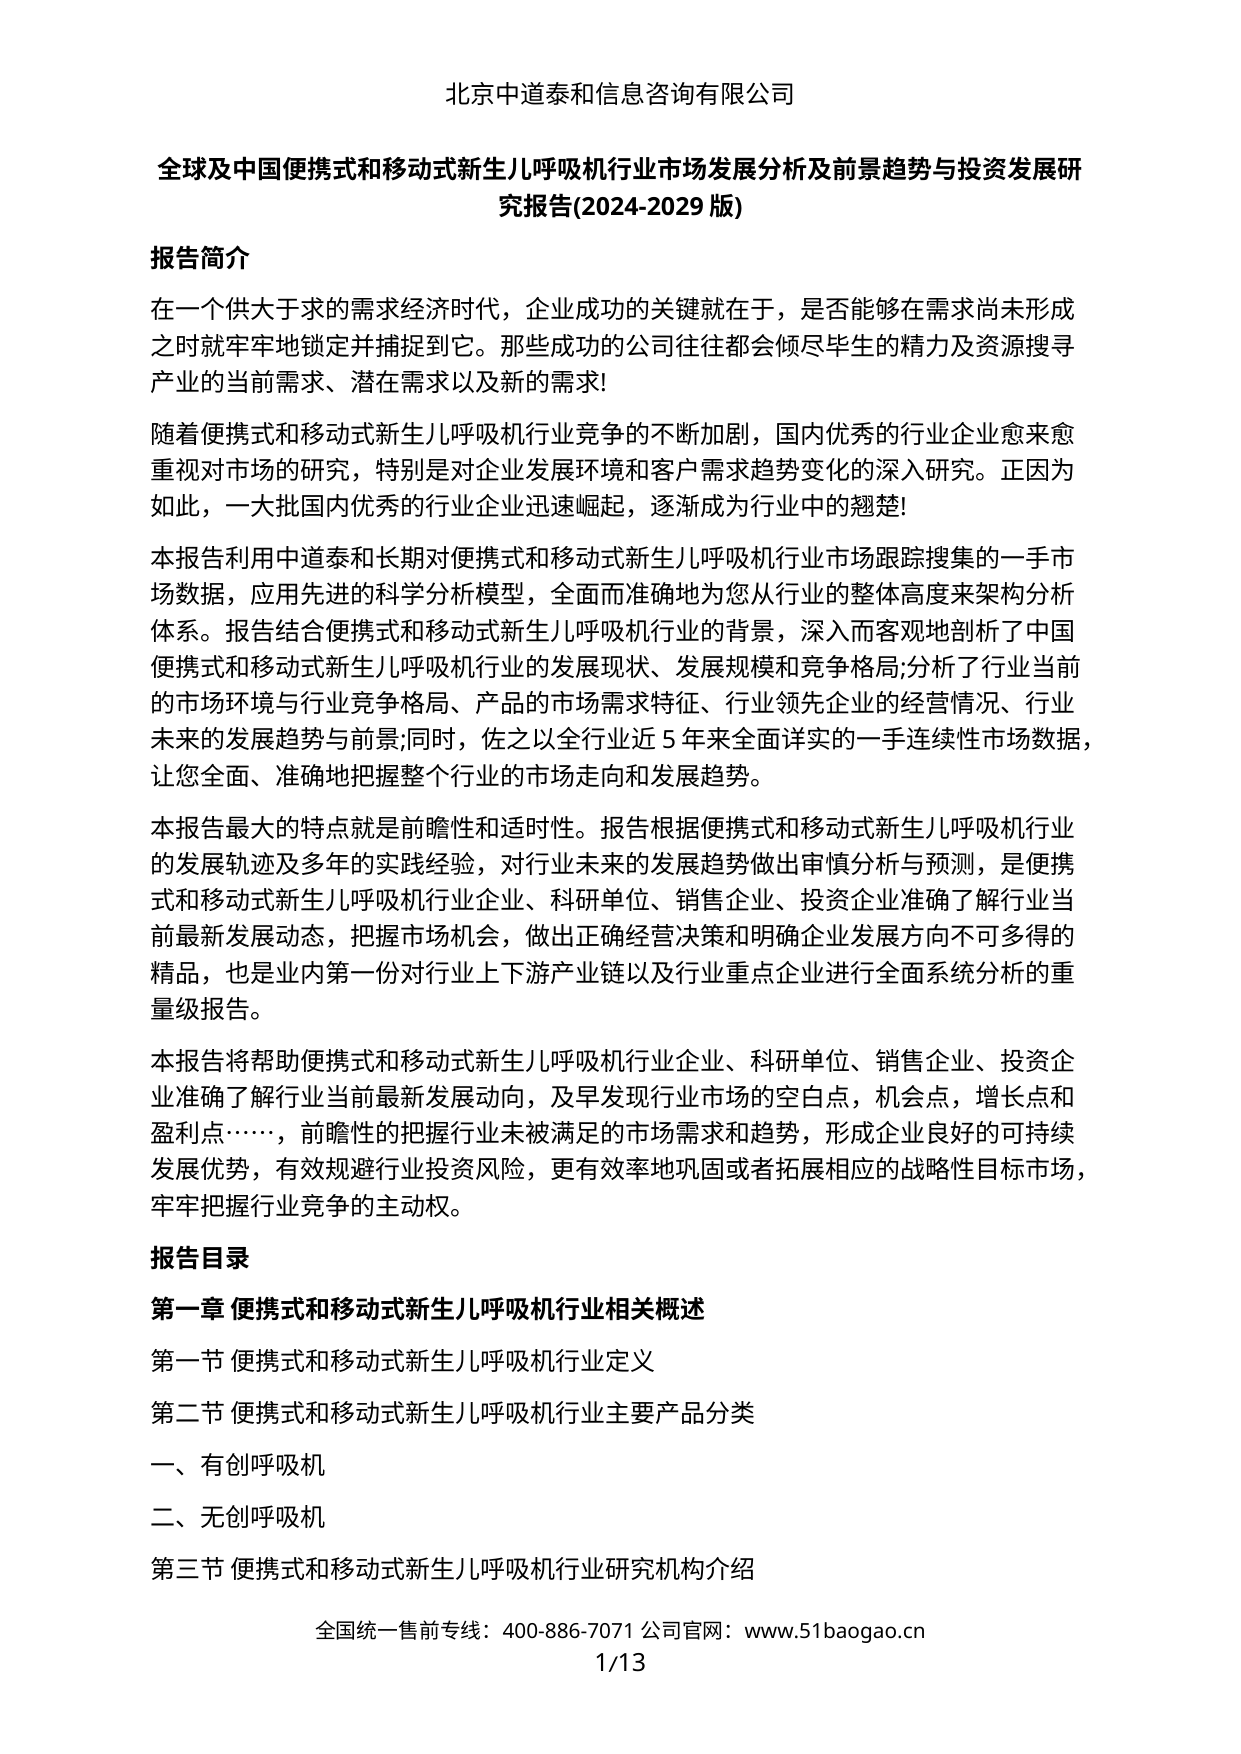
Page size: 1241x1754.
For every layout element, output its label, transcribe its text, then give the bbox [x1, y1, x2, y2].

text 第二节 便携式和移动式新生儿呼吸机行业主要产品分类 [150, 1394, 1090, 1430]
text 本报告利用中道泰和长期对便携式和移动式新生儿呼吸机行业市场跟踪搜集的一手市场数据，应用先进的科学分析模型，全面而准确地为您从行业的整体高度来架构分析体系。报告结合便携式和移动式新生儿呼吸机行业的背景，深入而客观地剖析了中国便携式和移动式新生儿呼吸机行业的发展现状、发展规模和竞争格局;分析了行业当前的市场环境与行业竞争格局、产品的市场需求特征、行业领先企业的经营情况、行业未来的发展趋势与前景;同时，佐之以全行业近5年来全面详实的一手连续性市场数据，让您全面、准确地把握整个行业的市场走向和发展趋势。 [150, 539, 1090, 792]
text 本报告将帮助便携式和移动式新生儿呼吸机行业企业、科研单位、销售企业、投资企业准确了解行业当前最新发展动向，及早发现行业市场的空白点，机会点，增长点和盈利点……，前瞻性的把握行业未被满足的市场需求和趋势，形成企业良好的可持续发展优势，有效规避行业投资风险，更有效率地巩固或者拓展相应的战略性目标市场，牢牢把握行业竞争的主动权。 [150, 1041, 1090, 1222]
text 全球及中国便携式和移动式新生儿呼吸机行业市场发展分析及前景趋势与投资发展研究报告(2024-2029版) [150, 150, 1090, 222]
text 本报告最大的特点就是前瞻性和适时性。报告根据便携式和移动式新生儿呼吸机行业的发展轨迹及多年的实践经验，对行业未来的发展趋势做出审慎分析与预测，是便携式和移动式新生儿呼吸机行业企业、科研单位、销售企业、投资企业准确了解行业当前最新发展动态，把握市场机会，做出正确经营决策和明确企业发展方向不可多得的精品，也是业内第一份对行业上下游产业链以及行业重点企业进行全面系统分析的重量级报告。 [150, 808, 1090, 1026]
text 一、有创呼吸机 [150, 1446, 1090, 1482]
text 在一个供大于求的需求经济时代，企业成功的关键就在于，是否能够在需求尚未形成之时就牢牢地锁定并捕捉到它。那些成功的公司往往都会倾尽毕生的精力及资源搜寻产业的当前需求、潜在需求以及新的需求! [150, 290, 1090, 399]
text 二、无创呼吸机 [150, 1497, 1090, 1534]
text 第三节 便携式和移动式新生儿呼吸机行业研究机构介绍 [150, 1549, 1090, 1586]
text 第一节 便携式和移动式新生儿呼吸机行业定义 [150, 1342, 1090, 1378]
text 随着便携式和移动式新生儿呼吸机行业竞争的不断加剧，国内优秀的行业企业愈来愈重视对市场的研究，特别是对企业发展环境和客户需求趋势变化的深入研究。正因为如此，一大批国内优秀的行业企业迅速崛起，逐渐成为行业中的翘楚! [150, 414, 1090, 523]
text 报告目录 [150, 1238, 1090, 1274]
text 第一章 便携式和移动式新生儿呼吸机行业相关概述 [150, 1290, 1090, 1326]
text 报告简介 [150, 238, 1090, 274]
